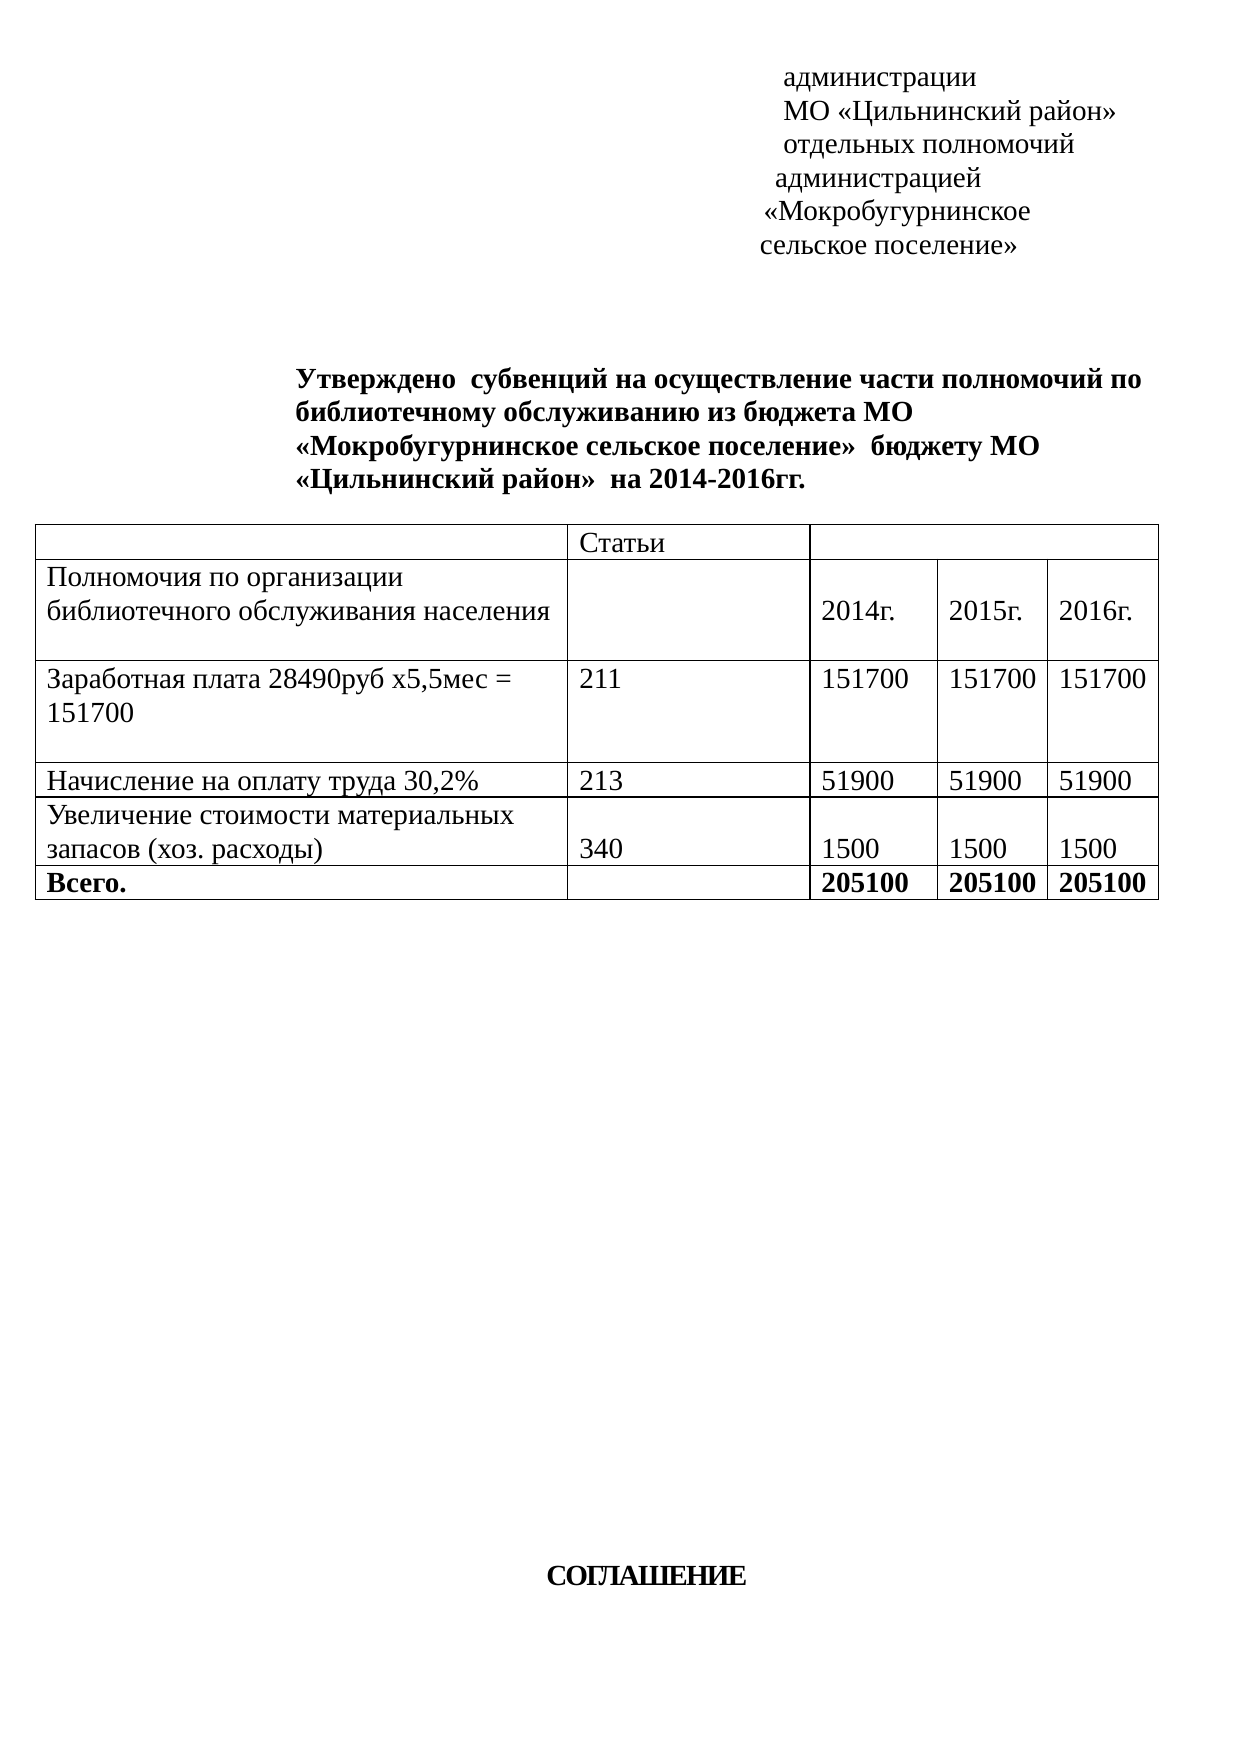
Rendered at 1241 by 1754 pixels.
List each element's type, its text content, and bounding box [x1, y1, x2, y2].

table_cell 213 [568, 763, 809, 796]
table_cell 2015г. [938, 560, 1047, 660]
table_cell Всего. [36, 866, 567, 899]
table_cell 205100 [811, 866, 937, 899]
text отдельных полномочий [148, 126, 1152, 160]
text МО «Цильнинский район» [148, 93, 1152, 126]
table_cell 1500 [1048, 798, 1158, 864]
text администрации [148, 59, 1152, 93]
table_cell 151700 [1048, 661, 1158, 762]
table_cell [568, 560, 809, 660]
table_cell 51900 [1048, 763, 1158, 796]
table_cell 51900 [938, 763, 1047, 796]
table_header [36, 525, 567, 558]
table_cell Начисление на оплату труда 30,2% [36, 763, 567, 796]
text сельское поселение» [148, 227, 1152, 260]
table_cell 205100 [1048, 866, 1158, 899]
text администрацией [148, 160, 1152, 193]
table_cell Увеличение стоимости материальных запасов (хоз. расходы) [36, 798, 567, 864]
table_header [811, 525, 1158, 558]
table_cell 2016г. [1048, 560, 1158, 660]
table_cell Полномочия по организации библиотечного обслуживания населения [36, 560, 567, 660]
table_cell 151700 [811, 661, 937, 762]
table_cell 2014г. [811, 560, 937, 660]
table_cell Заработная плата 28490руб х5,5мес = 151700 [36, 661, 567, 762]
table_cell 1500 [811, 798, 937, 864]
table_cell 340 [568, 798, 809, 864]
table_cell 51900 [811, 763, 937, 796]
table_cell 151700 [938, 661, 1047, 762]
text СОГЛАШЕНИЕ [148, 1558, 1147, 1592]
table_cell 211 [568, 661, 809, 762]
table_cell [568, 866, 809, 899]
text Утверждено субвенций на осуществление части полномочий по библиотечному обслуживанию из бюджета МО «Мокробугурнинское сельское поселение» бюджету МО «Цильнинский район» на 2014-2016гг. [295, 361, 1152, 495]
table_cell 1500 [938, 798, 1047, 864]
table_header Статьи [568, 525, 809, 558]
text «Мокробугурнинское [148, 193, 1152, 227]
table_cell 205100 [938, 866, 1047, 899]
